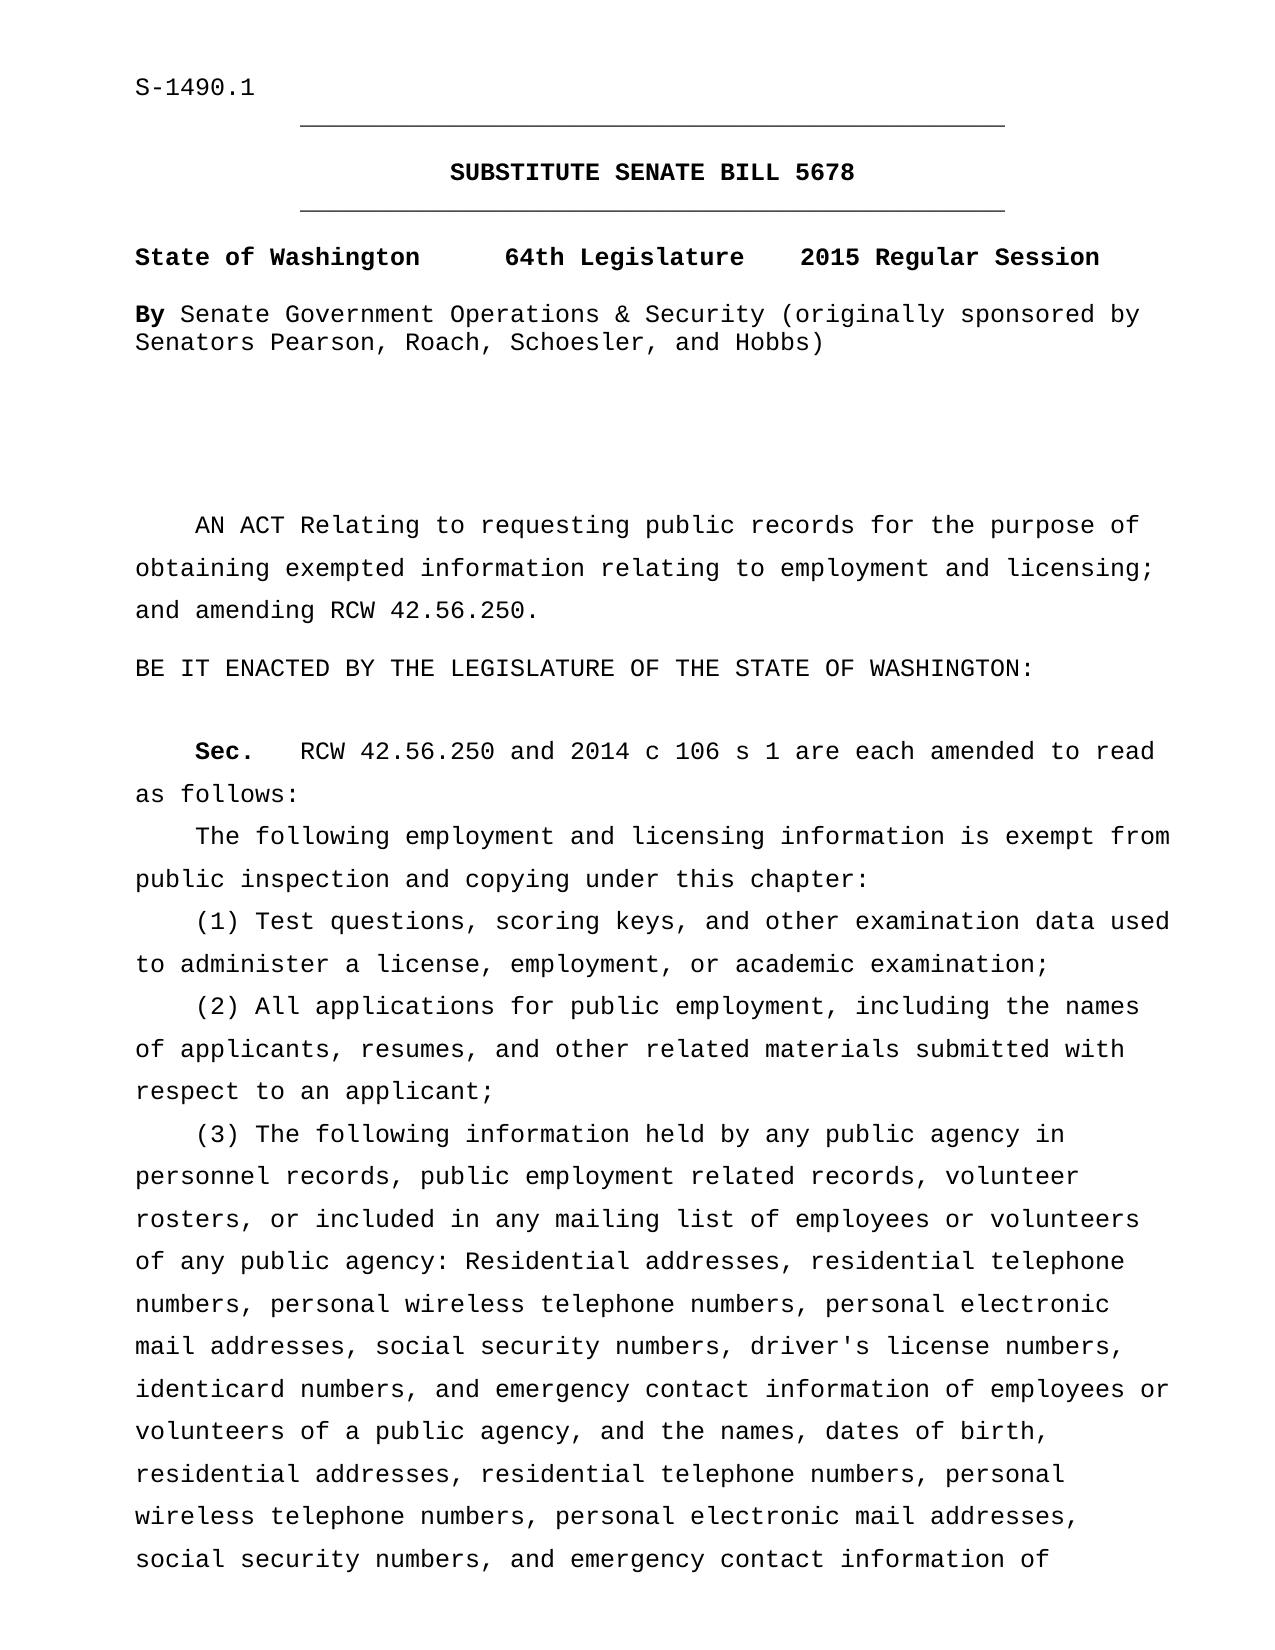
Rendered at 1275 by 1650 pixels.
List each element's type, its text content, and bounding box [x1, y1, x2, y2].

text (2) All applications for public employment, including the names of applicants, resumes, and other related materials submitted with respect to an applicant; [135, 981, 1170, 1108]
text By Senate Government Operations & Security (originally sponsored by Senators Pearson, Roach, Schoesler, and Hobbs) [135, 302, 1170, 358]
text _______________________________________________ [135, 103, 1170, 132]
text _______________________________________________ [135, 188, 1170, 217]
text The following employment and licensing information is exempt from public inspection and copying under this chapter: [135, 811, 1170, 896]
text BE IT ENACTED BY THE LEGISLATURE OF THE STATE OF WASHINGTON: [135, 656, 1170, 684]
text State of Washington 64th Legislature 2015 Regular Session [135, 245, 1170, 273]
text Sec. RCW 42.56.250 and 2014 c 106 s 1 are each amended to read as follows: [135, 726, 1170, 811]
text SUBSTITUTE SENATE BILL 5678 [135, 160, 1170, 188]
text AN ACT Relating to requesting public records for the purpose of obtaining exempted information relating to employment and licensing; and amending RCW 42.56.250. [135, 500, 1170, 627]
text (1) Test questions, scoring keys, and other examination data used to administer a license, employment, or academic examination; [135, 896, 1170, 981]
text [135, 1108, 1170, 1576]
text S-1490.1 [135, 75, 1170, 103]
